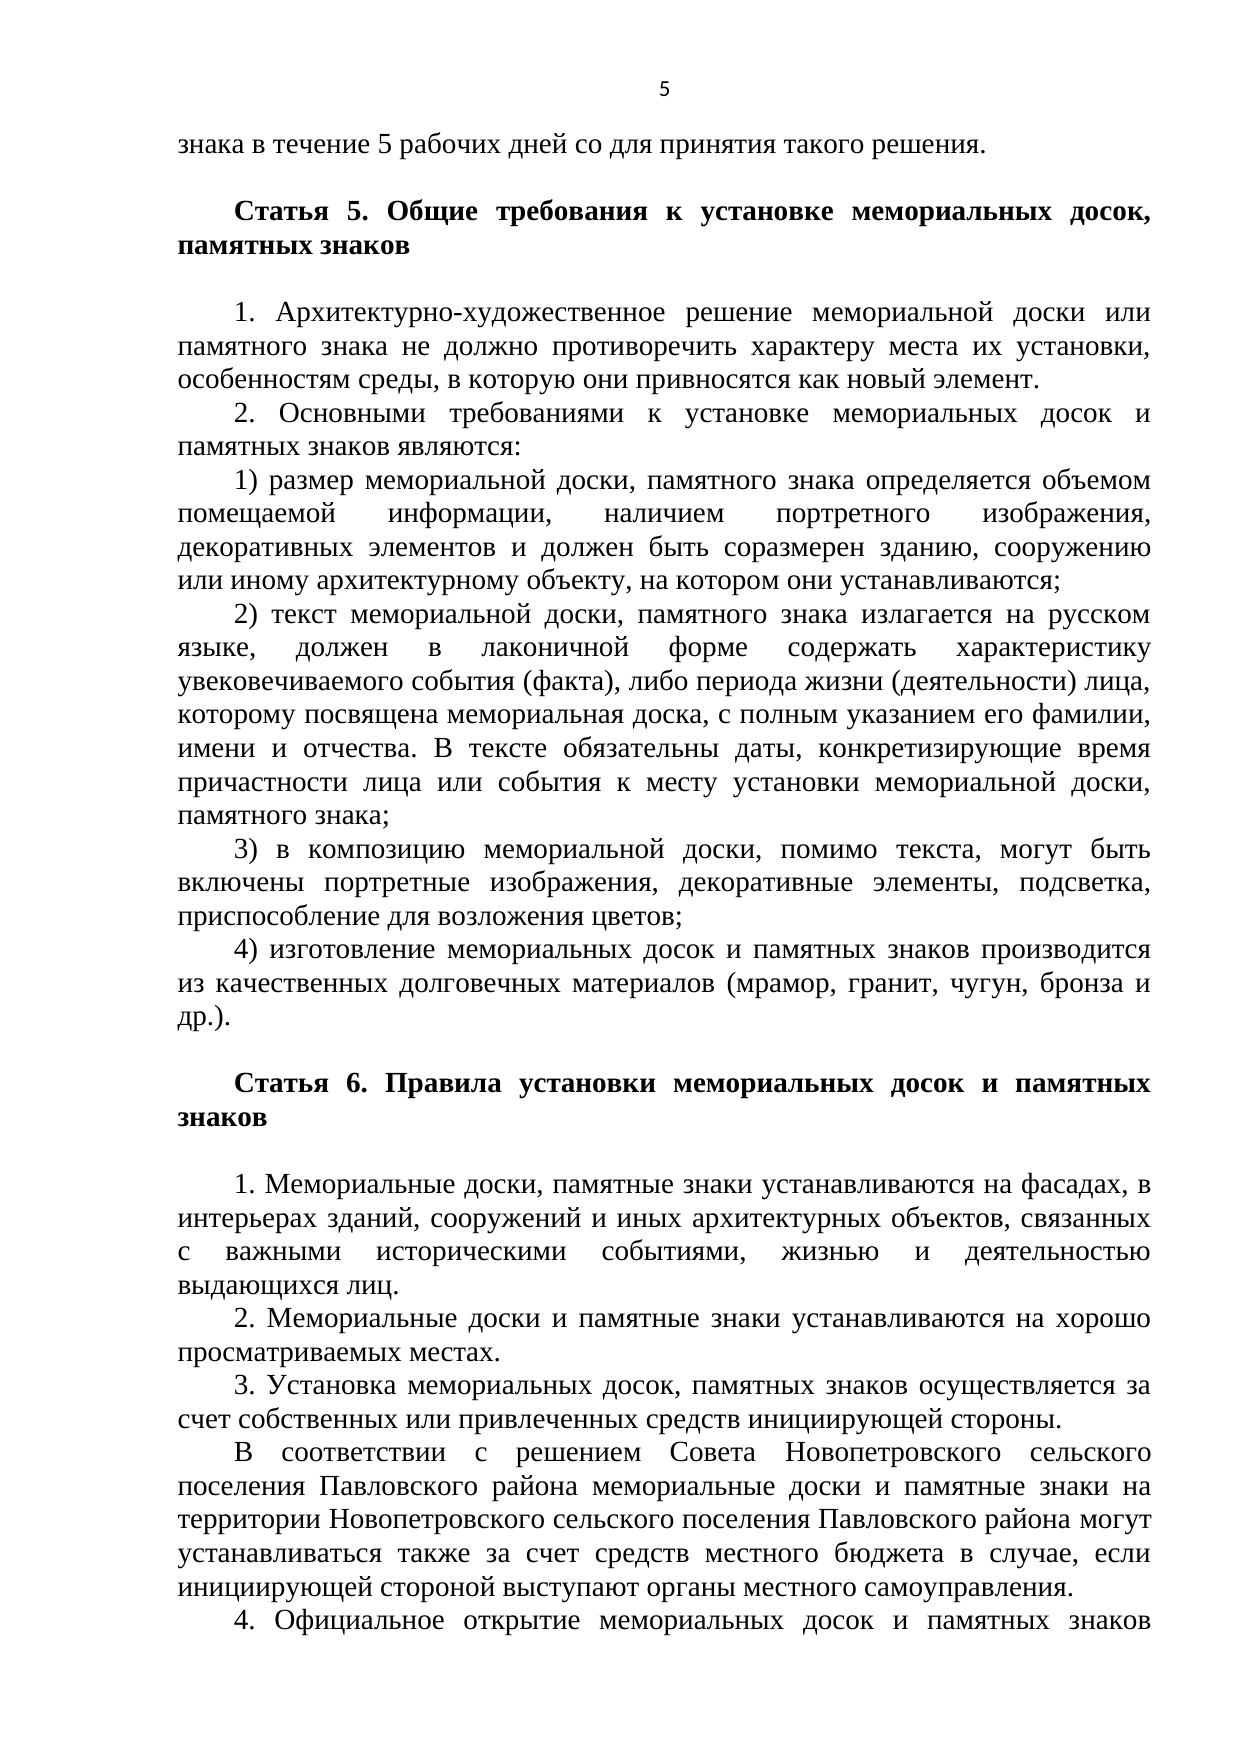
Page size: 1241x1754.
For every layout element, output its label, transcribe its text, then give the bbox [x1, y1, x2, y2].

text 3. Установка мемориальных досок, памятных знаков осуществляется за счет собственных или привлеченных средств инициирующей стороны. [177, 1367, 1152, 1434]
text 1. Мемориальные доски, памятные знаки устанавливаются на фасадах, в интерьерах зданий, сооружений и иных архитектурных объектов, связанных с важными историческими событиями, жизнью и деятельностью выдающихся лиц. [177, 1166, 1152, 1300]
text В соответствии с решением Совета Новопетровского сельского поселения Павловского района мемориальные доски и памятные знаки на территории Новопетровского сельского поселения Павловского района могут устанавливаться также за счет средств местного бюджета в случае, если инициирующей стороной выступают органы местного самоуправления. [177, 1434, 1152, 1602]
text 3) в композицию мемориальной доски, помимо текста, могут быть включены портретные изображения, декоративные элементы, подсветка, приспособление для возложения цветов; [177, 831, 1152, 931]
title Статья 5. Общие требования к установке мемориальных досок, памятных знаков [177, 193, 1152, 261]
text 1) размер мемориальной доски, памятного знака определяется объемом помещаемой информации, наличием портретного изображения, декоративных элементов и должен быть соразмерен зданию, сооружению или иному архитектурному объекту, на котором они устанавливаются; [177, 462, 1152, 596]
text 1. Архитектурно-художественное решение мемориальной доски или памятного знака не должно противоречить характеру места их установки, особенностям среды, в которую они привносятся как новый элемент. [177, 294, 1152, 395]
text 2) текст мемориальной доски, памятного знака излагается на русском языке, должен в лаконичной форме содержать характеристику увековечиваемого события (факта), либо периода жизни (деятельности) лица, которому посвящена мемориальная доска, с полным указанием его фамилии, имени и отчества. В тексте обязательны даты, конкретизирующие время причастности лица или события к месту установки мемориальной доски, памятного знака; [177, 596, 1152, 831]
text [177, 126, 1152, 160]
text 2. Мемориальные доски и памятные знаки устанавливаются на хорошо просматриваемых местах. [177, 1300, 1152, 1367]
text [177, 1602, 1152, 1636]
text 2. Основными требованиями к установке мемориальных досок и памятных знаков являются: [177, 395, 1152, 462]
text 4) изготовление мемориальных досок и памятных знаков производится из качественных долговечных материалов (мрамор, гранит, чугун, бронза и др.). [177, 931, 1152, 1032]
title Статья 6. Правила установки мемориальных досок и памятных знаков [177, 1066, 1152, 1133]
